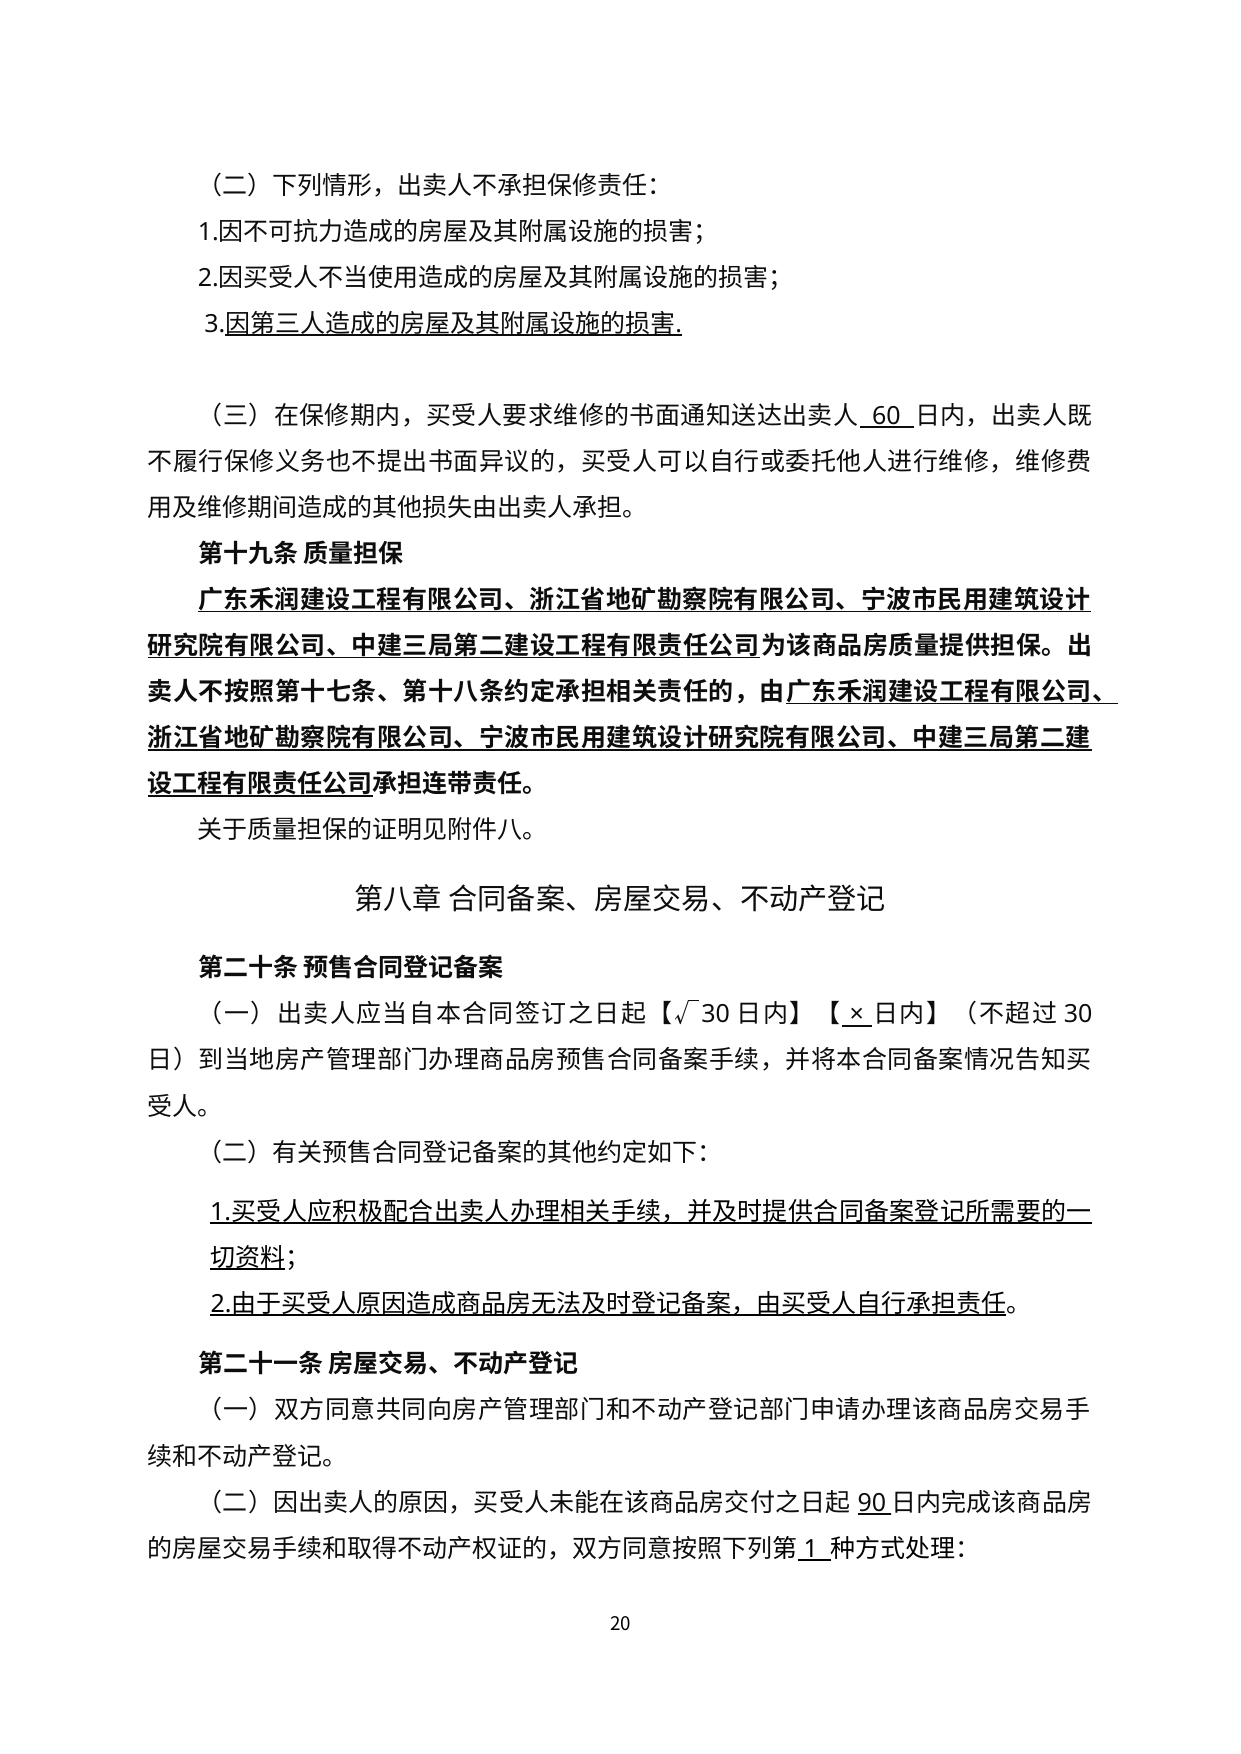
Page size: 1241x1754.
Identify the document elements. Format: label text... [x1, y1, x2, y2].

text 广东禾润建设工程有限公司、浙江省地矿勘察院有限公司、宁波市民用建筑设计研究院有限公司、中建三局第二建设工程有限责任公司为该商品房质量提供担保。出卖人不按照第十七条、第十八条约定承担相关责任的，由广东禾润建设工程有限公司、浙江省地矿勘察院有限公司、宁波市民用建筑设计研究院有限公司、中建三局第二建设工程有限责任公司承担连带责任。 [148, 751, 1092, 805]
text （二）因出卖人的原因，买受人未能在该商品房交付之日起90日内完成该商品房的房屋交易手续和取得不动产权证的，双方同意按照下列第 1 种方式处理： [148, 1477, 1092, 1569]
text 第十九条 质量担保 [148, 529, 1092, 575]
text 1.因不可抗力造成的房屋及其附属设施的损害； [148, 206, 1092, 252]
subtitle 2.由于买受人原因造成商品房无法及时登记备案，由买受人自行承担责任。 [210, 1278, 1082, 1324]
text （三）在保修期内，买受人要求维修的书面通知送达出卖人 60 日内，出卖人既不履行保修义务也不提出书面异议的，买受人可以自行或委托他人进行维修，维修费用及维修期间造成的其他损失由出卖人承担。 [148, 391, 1092, 529]
text 1.买受人应积极配合出卖人办理相关手续，并及时提供合同备案登记所需要的一切资料； [210, 1224, 1092, 1278]
text （二）下列情形，出卖人不承担保修责任： [148, 160, 1092, 206]
text 广东禾润建设工程有限公司、浙江省地矿勘察院有限公司、宁波市民用建筑设计研究院有限公司、中建三局第二建设工程有限责任公司为该商品房质量提供担保。出卖人不按照第十七条、第十八条约定承担相关责任的，由广东禾润建设工程有限公司、浙江省地矿勘察院有限公司、宁波市民用建筑设计研究院有限公司、中建三局第二建设工程有限责任公司承担连带责任。 [148, 575, 1092, 749]
text 第二十一条 房屋交易、不动产登记 [148, 1339, 1092, 1385]
text 第二十条 预售合同登记备案 [148, 943, 1092, 989]
text 3.因第三人造成的房屋及其附属设施的损害. [148, 298, 1092, 344]
text 关于质量担保的证明见附件八。 [148, 805, 1092, 851]
text （二）有关预售合同登记备案的其他约定如下： [148, 1127, 1092, 1173]
text 2.因买受人不当使用造成的房屋及其附属设施的损害； [148, 252, 1092, 298]
text 1.买受人应积极配合出卖人办理相关手续，并及时提供合同备案登记所需要的一切资料； [210, 1186, 1092, 1222]
text （一）出卖人应当自本合同签订之日起【√30日内】【 × 日内】（不超过30日）到当地房产管理部门办理商品房预售合同备案手续，并将本合同备案情况告知买受人。 [148, 989, 1092, 1127]
text 第八章 合同备案、房屋交易、不动产登记 [148, 874, 1092, 920]
text （一）双方同意共同向房产管理部门和不动产登记部门申请办理该商品房交易手续和不动产登记。 [148, 1385, 1092, 1477]
